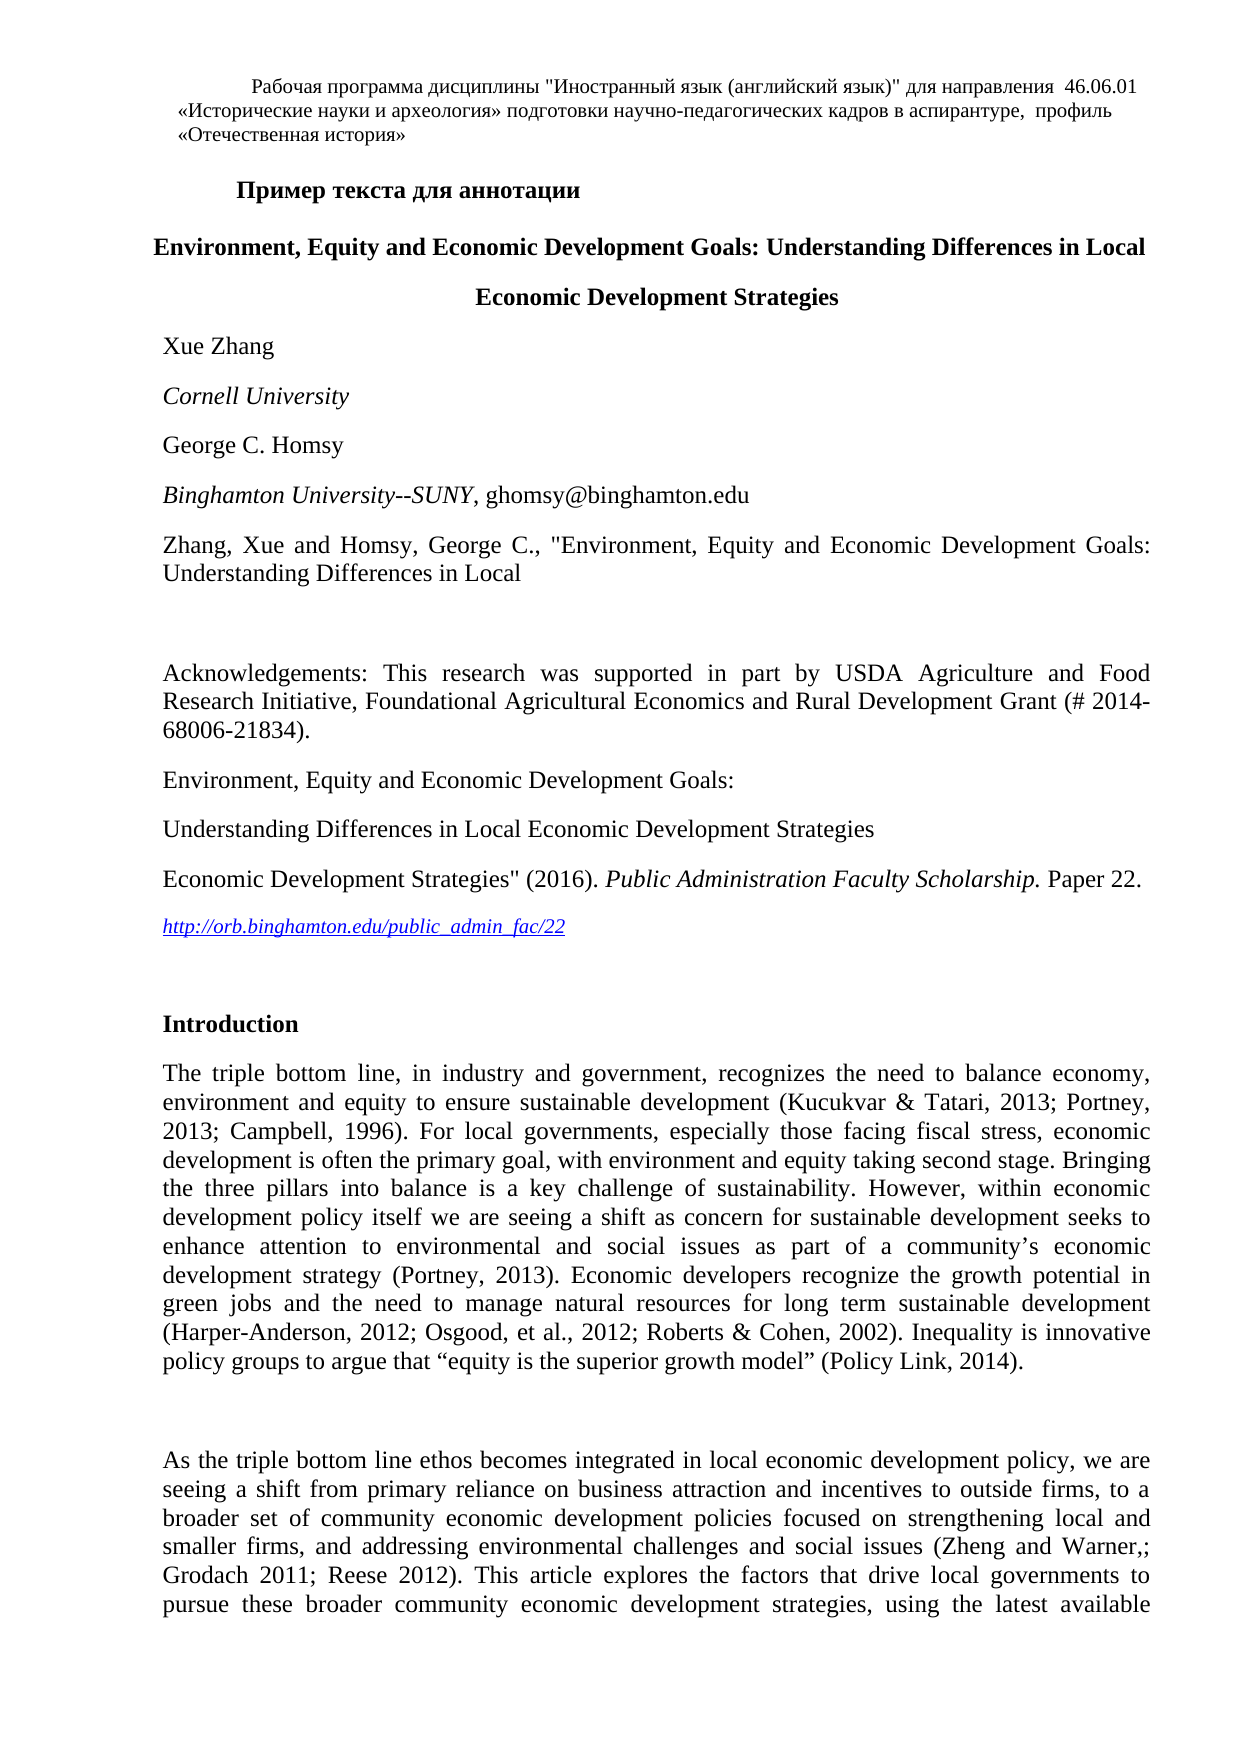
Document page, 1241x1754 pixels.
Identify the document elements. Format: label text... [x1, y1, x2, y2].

text George C. Homsy [162, 431, 1152, 459]
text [162, 1445, 1152, 1618]
text Xue Zhang [162, 331, 1152, 360]
text Acknowledgements: This research was supported in part by USDA Agriculture and Food Research Initiative, Foundational Agricultural Economics and Rural Development Grant (# 2014-68006-21834). [162, 658, 1152, 744]
text The triple bottom line, in industry and government, recognizes the need to balance economy, environment and equity to ensure sustainable development (Kucukvar & Tatari, 2013; Portney, 2013; Campbell, 1996). For local governments, especially those facing fiscal stress, economic development is often the primary goal, with environment and equity taking second stage. Bringing the three pillars into balance is a key challenge of sustainability. However, within economic development policy itself we are seeing a shift as concern for sustainable development seeks to enhance attention to environmental and social issues as part of a community’s economic development strategy (Portney, 2013). Economic developers recognize the growth potential in green jobs and the need to manage natural resources for long term sustainable development (Harper-Anderson, 2012; Osgood, et al., 2012; Roberts & Cohen, 2002). Inequality is innovative policy groups to argue that “equity is the superior growth model” (Policy Link, 2014). [162, 1058, 1152, 1375]
text Economic Development Strategies [162, 282, 1152, 311]
text Cornell University [162, 381, 1152, 410]
text Introduction [162, 1009, 1152, 1038]
text Environment, Equity and Economic Development Goals: [162, 765, 1152, 793]
text Пример текста для аннотации [162, 175, 1152, 203]
text Environment, Equity and Economic Development Goals: Understanding Differences in Local [148, 232, 1152, 261]
text Economic Development Strategies" (2016). Public Administration Faculty Scholarship. Paper 22. [162, 864, 1152, 893]
text Binghamton University--SUNY, ghomsy@binghamton.edu [162, 480, 1152, 509]
text http://orb.binghamton.edu/public_admin_fac/22 [162, 913, 1152, 938]
text Understanding Differences in Local Economic Development Strategies [162, 814, 1152, 843]
text Zhang, Xue and Homsy, George C., "Environment, Equity and Economic Development Goals: Understanding Differences in Local [162, 530, 1152, 587]
